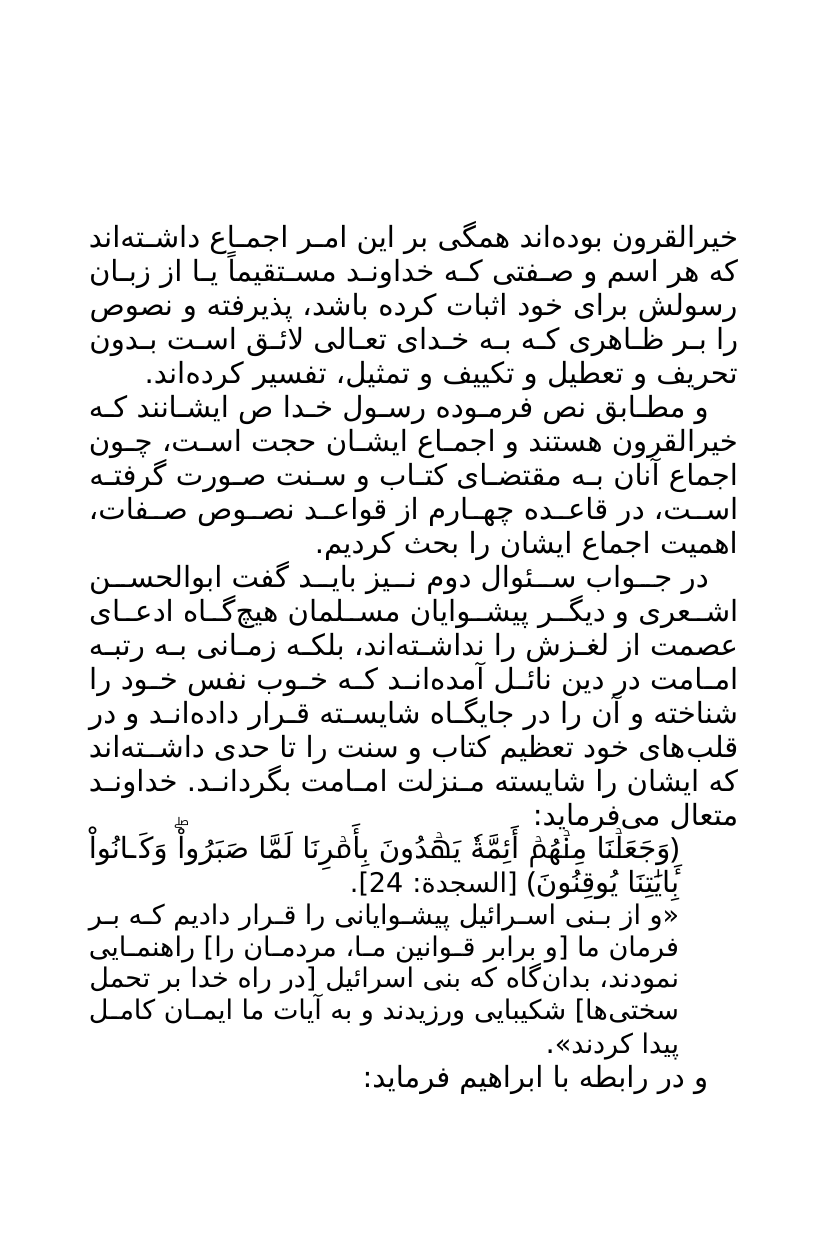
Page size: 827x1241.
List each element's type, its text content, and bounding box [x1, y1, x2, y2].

text ﴿وَجَعَلۡنَا مِنۡهُمۡ أَئِمَّةٗ يَهۡدُونَ بِأَمۡرِنَا لَمَّا صَبَرُواْۖ وَكَانُواْ بِ‍َٔايَٰتِنَا يُوقِنُونَ﴾ [السجدة: 24]. [89, 832, 679, 900]
text و در رابطه با ابراهیم فرماید: [89, 1060, 738, 1094]
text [89, 221, 738, 390]
text «و از بنی اسرائیل پیشوایانی را قرار دادیم که بر فرمان ما [و برابر قوانین ما، مردمان را] راهنمایی نمودند، بدان‌گاه که بنی اسرائیل [در راه خدا بر تحمل سختی‌ها] شکیبایی ورزیدند و به آیات ما ایمان کامل پیدا کردند». [89, 900, 679, 1060]
text و مطابق نص فرموده رسول خدا ص ایشانند که خیرالقرون هستند و اجماع ایشان حجت است، چون اجماع آنان به مقتضای کتاب و سنت صورت گرفته است، در قاعده چهارم از قواعد نصوص صفات، اهمیت اجماع ایشان را بحث کردیم. [89, 390, 738, 560]
text در جواب سئوال دوم نیز باید گفت ابوالحسن اشعری و دیگر پیشوایان مسلمان هیچ‌گاه ادعای عصمت از لغزش را نداشته‌اند، بلکه زمانی به رتبه امامت در دین نائل آمده‌اند که خوب نفس خود را شناخته و آن را در جایگاه شایسته قرار داده‌اند و در قلب‌های خود تعظیم کتاب و سنت را تا حدی داشته‌اند که ایشان را شایسته منزلت امامت بگرداند. خداوند متعال می‌فرماید: [89, 560, 738, 832]
